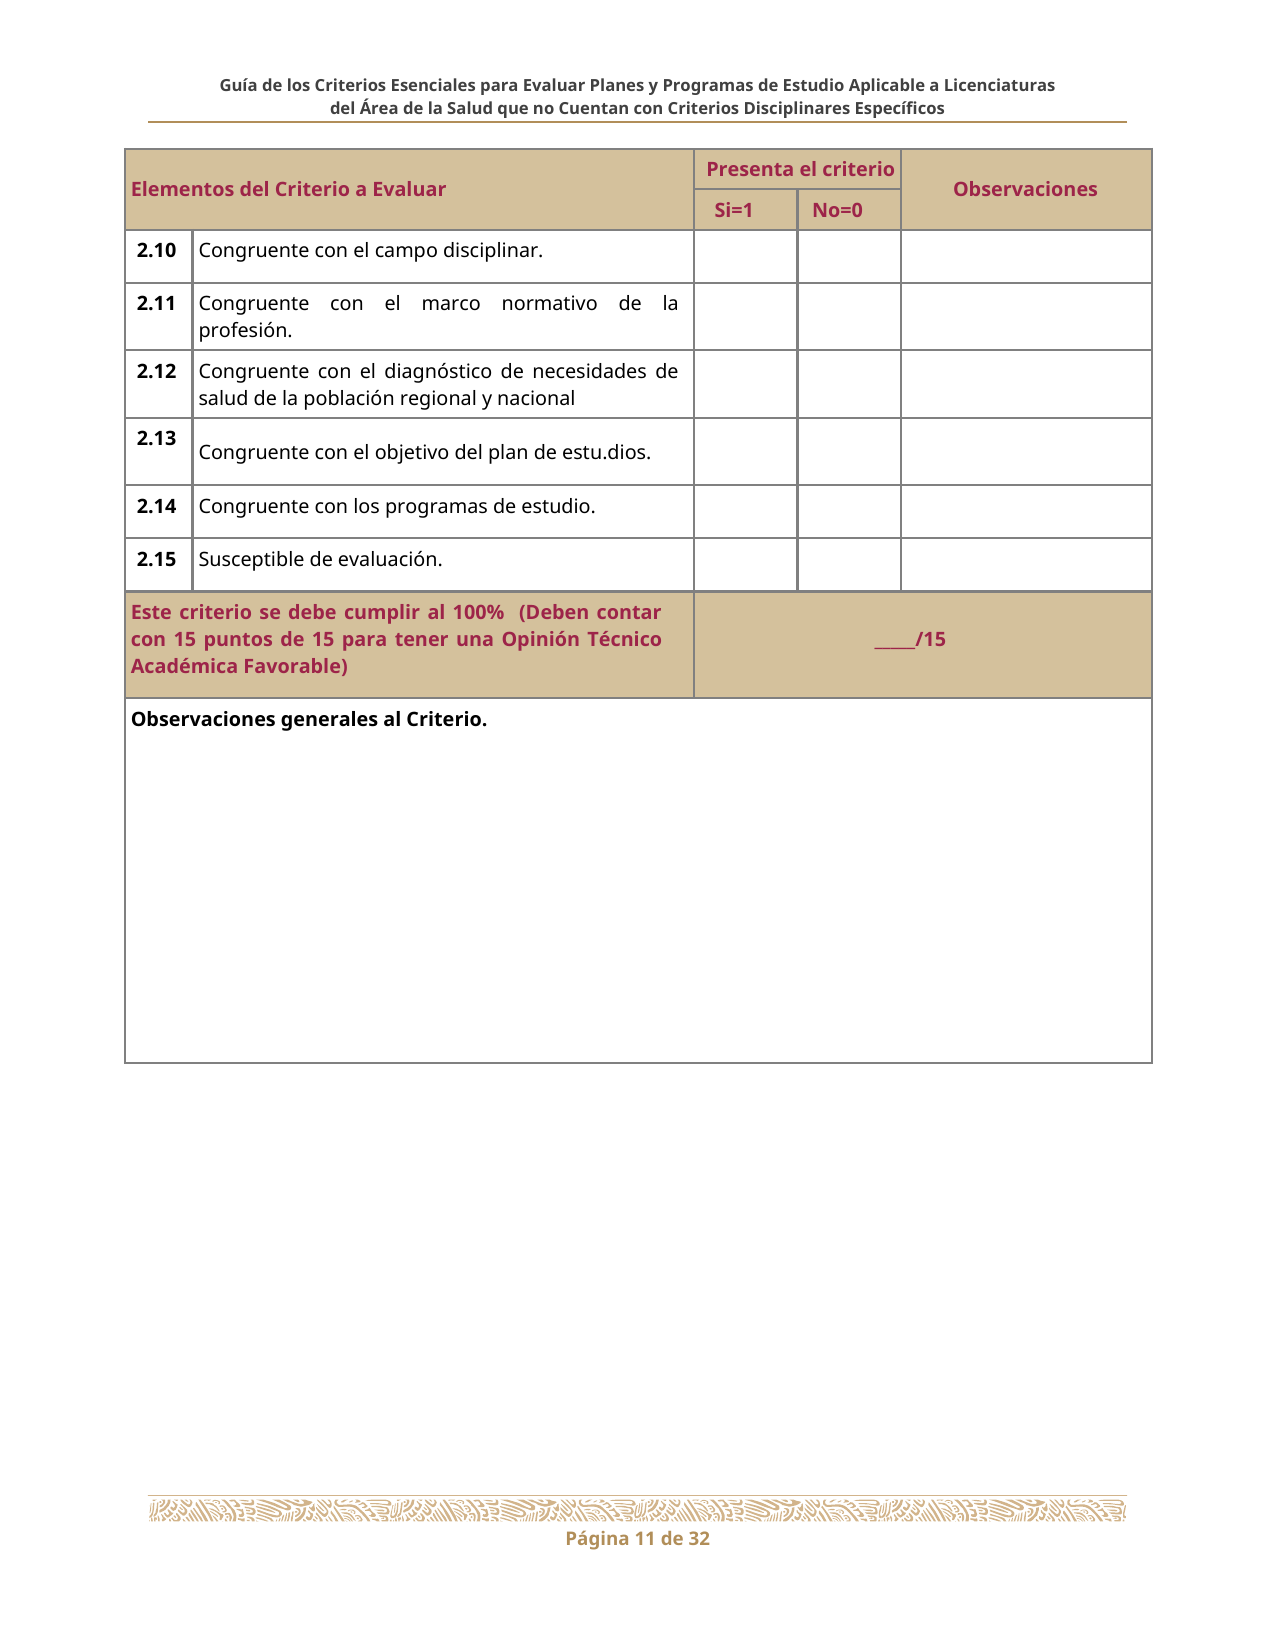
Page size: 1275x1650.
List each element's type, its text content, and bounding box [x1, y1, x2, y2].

table_cell [799, 231, 900, 282]
table_cell [799, 284, 900, 349]
table_cell 2.15 [126, 539, 191, 590]
table_cell _____/15 [695, 593, 1151, 697]
table_cell [799, 486, 900, 537]
table_cell [799, 539, 900, 590]
table_cell [902, 231, 1151, 282]
table_cell 2.12 [126, 351, 191, 417]
table_cell Congruente con el diagnóstico de necesidades de salud de la población regional y nacional [194, 351, 693, 417]
table_cell Si=1 [695, 190, 796, 229]
table_cell [695, 231, 796, 282]
table_cell Observaciones generales al Criterio. [126, 699, 1151, 1062]
table_cell [695, 284, 796, 349]
table_header Presenta el criterio [695, 150, 900, 188]
table_cell 2.14 [126, 486, 191, 537]
table_cell [799, 419, 900, 484]
table_cell [799, 351, 900, 417]
table_cell 2.13 [126, 419, 191, 484]
table_cell [902, 351, 1151, 417]
table_cell Congruente con el marco normativo de la profesión. [194, 284, 693, 349]
table_cell 2.10 [126, 231, 191, 282]
table_cell Susceptible de evaluación. [194, 539, 693, 590]
table_cell [695, 351, 796, 417]
table_cell Congruente con el objetivo del plan de estu.dios. [194, 419, 693, 484]
table_cell [902, 539, 1151, 590]
table_cell [695, 419, 796, 484]
table_cell Congruente con los programas de estudio. [194, 486, 693, 537]
table_header Elementos del Criterio a Evaluar [126, 150, 693, 229]
table_cell No=0 [799, 190, 900, 229]
table_cell 2.11 [126, 284, 191, 349]
table_cell Congruente con el campo disciplinar. [194, 231, 693, 282]
table_cell [902, 284, 1151, 349]
table_cell [902, 419, 1151, 484]
table_cell [902, 486, 1151, 537]
table_cell [695, 539, 796, 590]
table_header Observaciones [902, 150, 1151, 229]
table_cell Este criterio se debe cumplir al 100% (Deben contar con 15 puntos de 15 para tener una Opinión Técnico Académica Favorable) [126, 593, 693, 697]
table_cell [695, 486, 796, 537]
